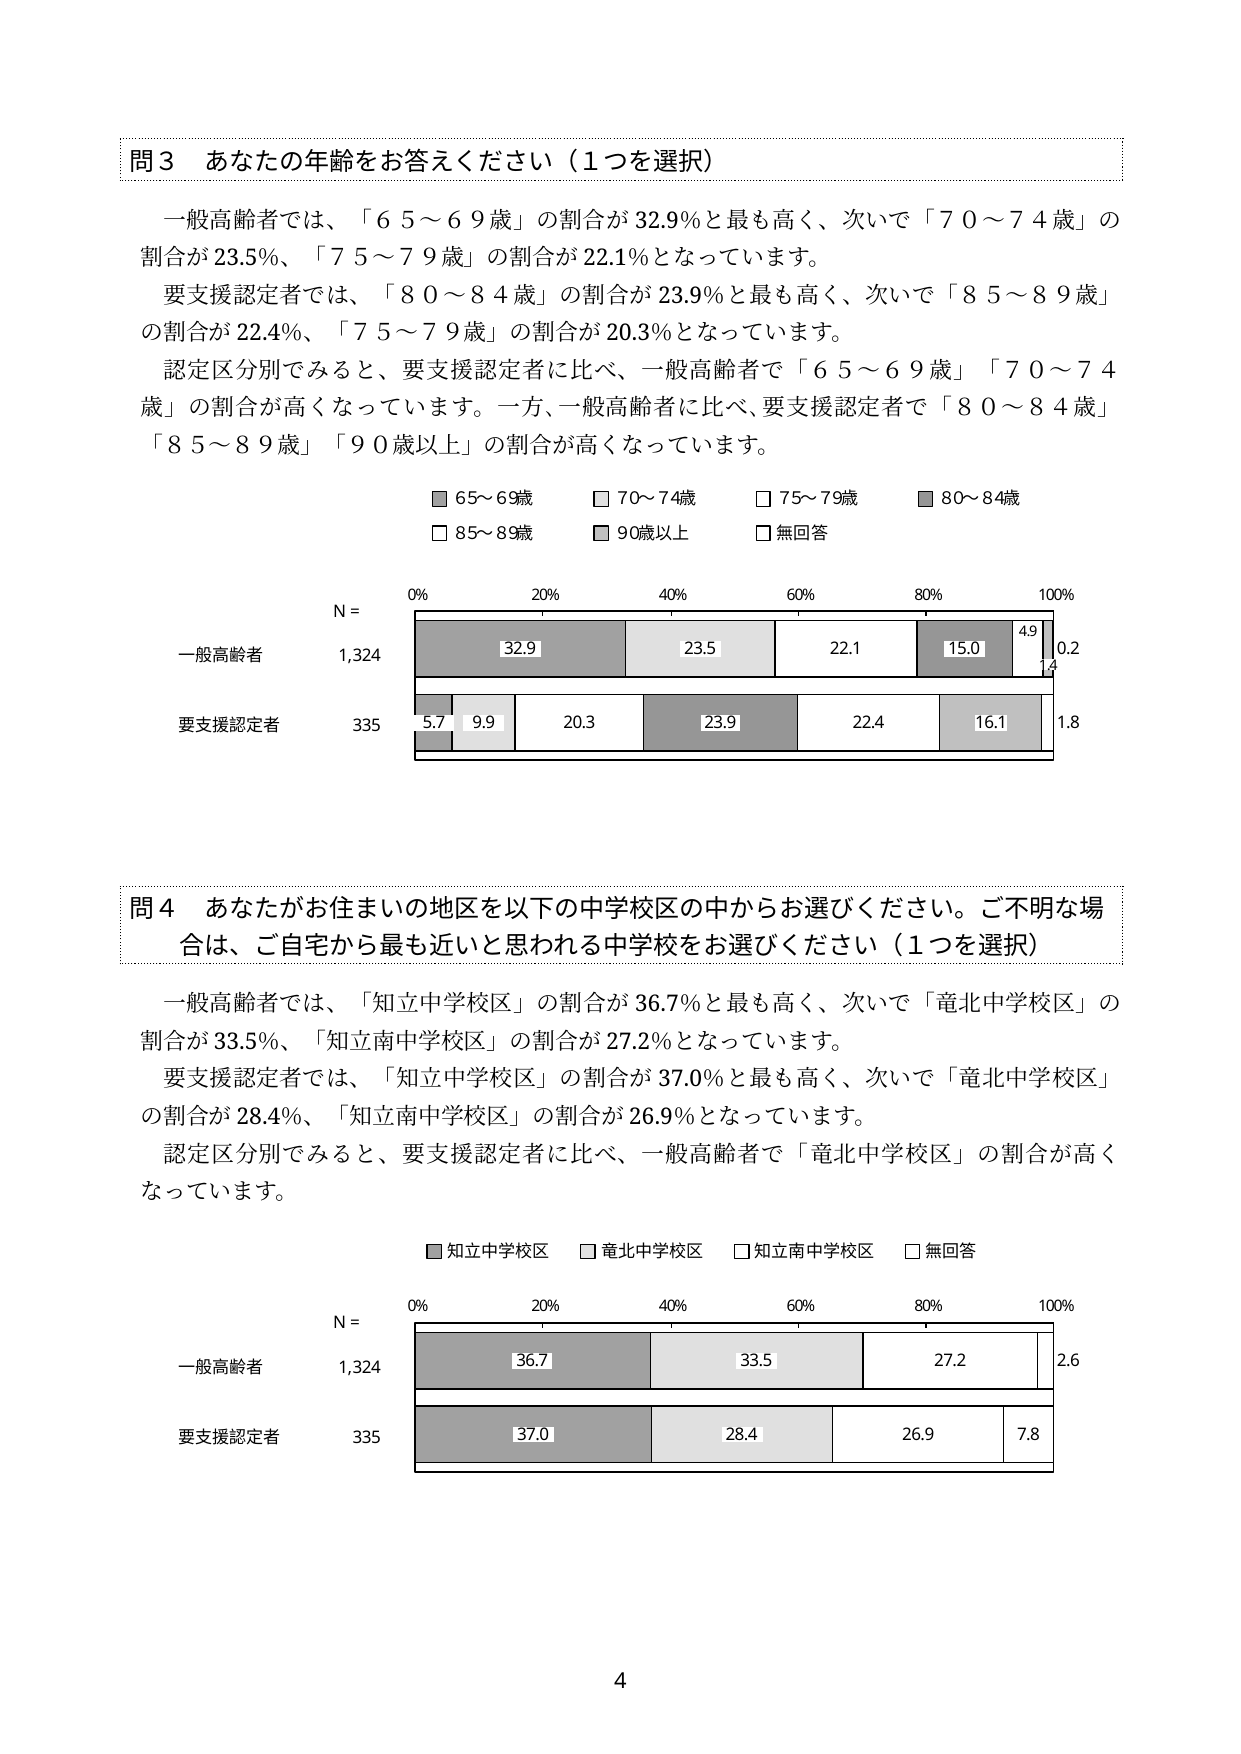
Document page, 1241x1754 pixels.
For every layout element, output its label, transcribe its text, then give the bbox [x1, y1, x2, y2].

text 問４ あなたがお住まいの地区を以下の中学校区の中からお選びください。ご不明な場合は、ご自宅から最も近いと思われる中学校をお選びください（１つを選択） [120, 886, 1123, 964]
text 問３ あなたの年齢をお答えください（１つを選択） [120, 138, 1123, 181]
text 一般高齢者では、「６５～６９歳」の割合が32.9％と最も高く、次いで「７０～７４歳」の割合が23.5％、「７５～７９歳」の割合が22.1％となっています。 [140, 199, 1122, 274]
text 認定区分別でみると、要支援認定者に比べ、一般高齢者で「６５～６９歳」「７０～７４歳」の割合が高くなっています。一方､一般高齢者に比べ､要支援認定者で「８０～８４歳」「８５～８９歳」「９０歳以上」の割合が高くなっています。 [140, 349, 1122, 462]
text 一般高齢者では、「知立中学校区」の割合が36.7％と最も高く、次いで「竜北中学校区」の割合が33.5％、「知立南中学校区」の割合が27.2％となっています。 [140, 983, 1122, 1058]
text 要支援認定者では、「知立中学校区」の割合が37.0％と最も高く、次いで「竜北中学校区」の割合が28.4％、「知立南中学校区」の割合が26.9％となっています。 [140, 1058, 1122, 1133]
text 認定区分別でみると、要支援認定者に比べ、一般高齢者で「竜北中学校区」の割合が高くなっています。 [140, 1133, 1122, 1208]
text 要支援認定者では、「８０～８４歳」の割合が23.9％と最も高く、次いで「８５～８９歳」の割合が22.4％、「７５～７９歳」の割合が20.3％となっています。 [140, 274, 1122, 349]
